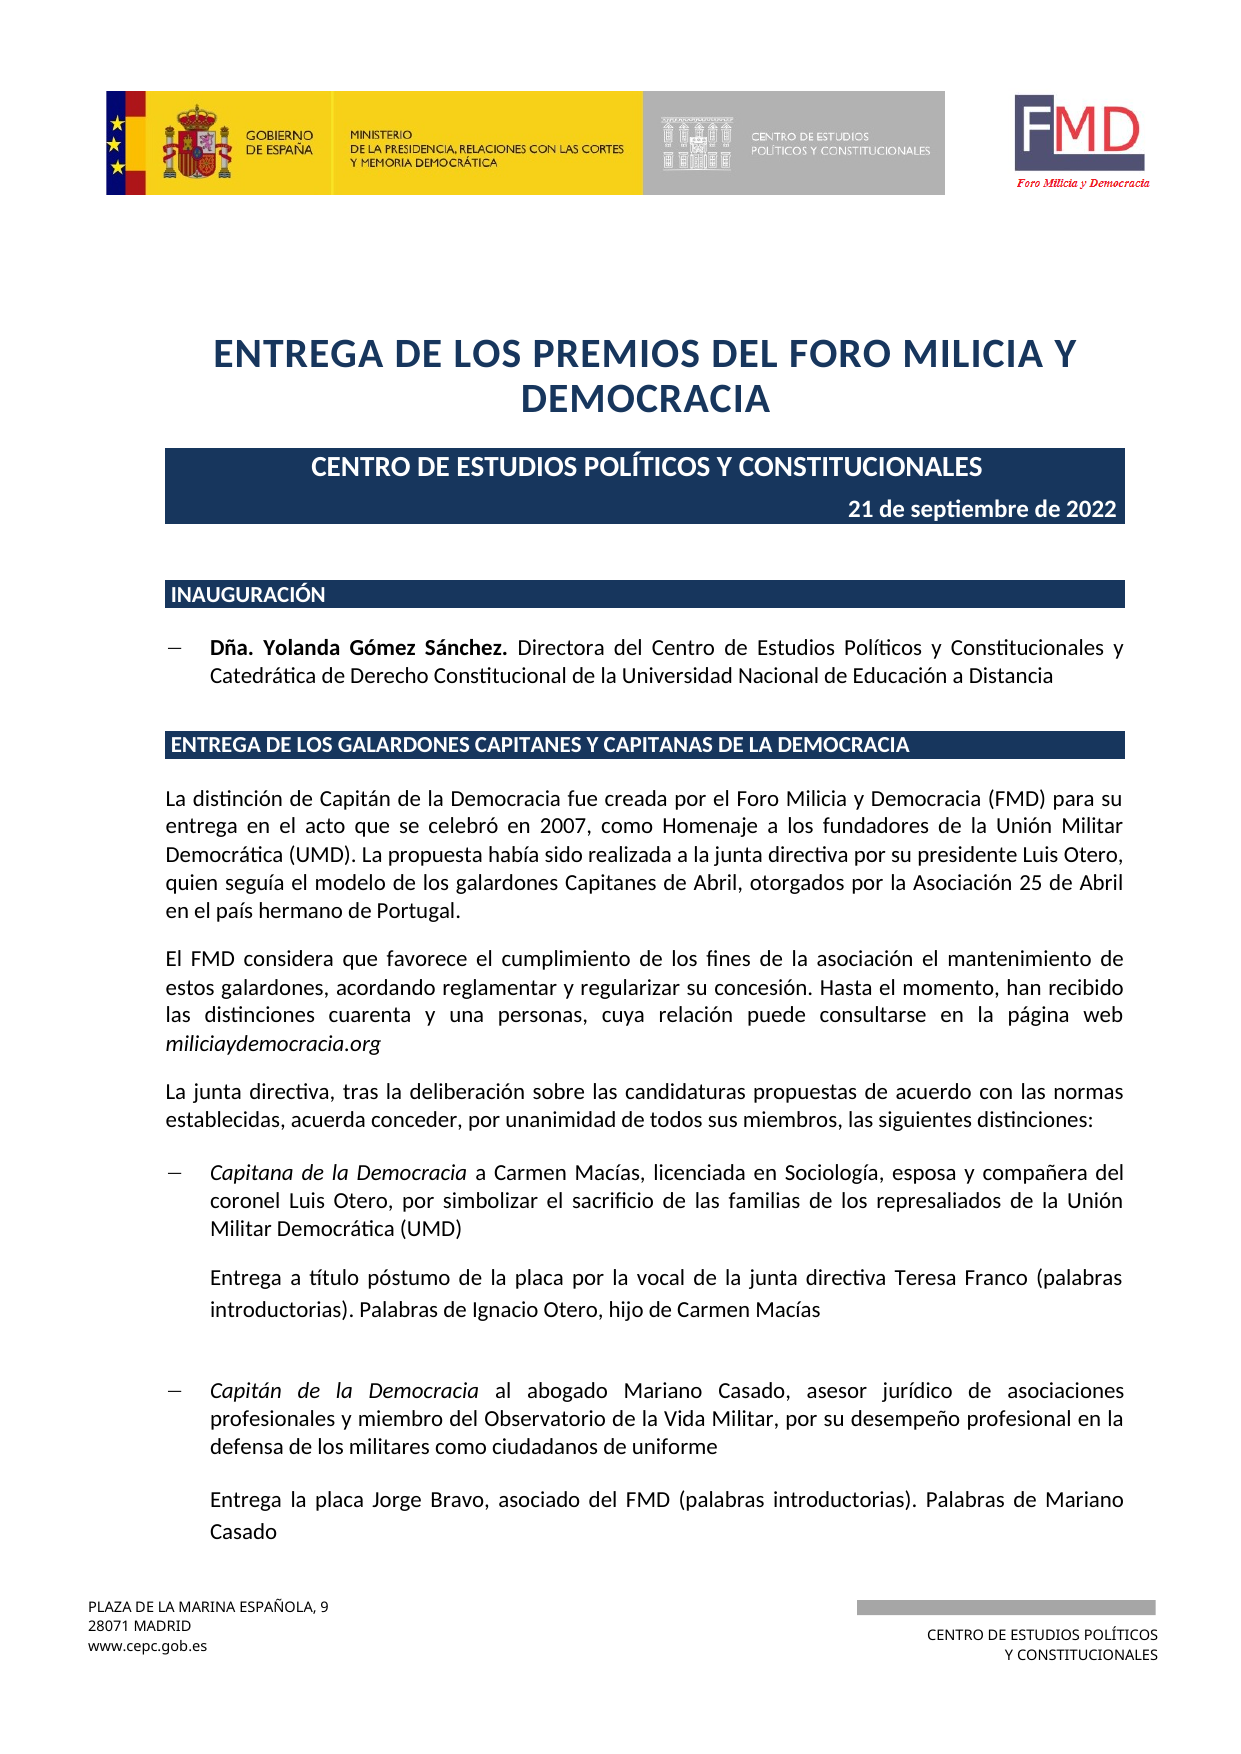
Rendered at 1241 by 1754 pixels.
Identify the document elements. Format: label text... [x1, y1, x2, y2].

title ENTREGA DE LOS PREMIOS DEL FORO MILICIA Y DEMOCRACIA [165, 331, 1125, 423]
list Entrega a título póstumo de la placa por la vocal de la junta directiva Teresa Franco (palabras introductorias). Palabras de Ignacio Otero, hijo de Carmen Macías [210, 1263, 1125, 1324]
text La junta directiva, tras la deliberación sobre las candidaturas propuestas de acuerdo con las normas establecidas, acuerda conceder, por unanimidad de todos sus miembros, las siguientes distinciones: [165, 1077, 1125, 1133]
picture [106, 91, 945, 195]
list Entrega la placa Jorge Bravo, asociado del FMD (palabras introductorias). Palabras de Mariano Casado [210, 1485, 1125, 1545]
list Capitana de la Democracia a Carmen Macías, licenciada en Sociología, esposa y compañera del coronel Luis Otero, por simbolizar el sacrificio de las familias de los represaliados de la Unión Militar Democrática (UMD) [165, 1158, 1125, 1243]
text INAUGURACIÓN [165, 580, 1125, 608]
text La distinción de Capitán de la Democracia fue creada por el Foro Milicia y Democracia (FMD) para su entrega en el acto que se celebró en 2007, como Homenaje a los fundadores de la Unión Militar Democrática (UMD). La propuesta había sido realizada a la junta directiva por su presidente Luis Otero, quien seguía el modelo de los galardones Capitanes de Abril, otorgados por la Asociación 25 de Abril en el país hermano de Portugal. [165, 784, 1125, 924]
list Dña. Yolanda Gómez Sánchez. Directora del Centro de Estudios Políticos y Constitucionales y Catedrática de Derecho Constitucional de la Universidad Nacional de Educación a Distancia [165, 633, 1125, 689]
picture [1007, 88, 1155, 195]
list Capitán de la Democracia al abogado Mariano Casado, asesor jurídico de asociaciones profesionales y miembro del Observatorio de la Vida Militar, por su desempeño profesional en la defensa de los militares como ciudadanos de uniforme [165, 1376, 1125, 1460]
text El FMD considera que favorece el cumplimiento de los fines de la asociación el mantenimiento de estos galardones, acordando reglamentar y regularizar su concesión. Hasta el momento, han recibido las distinciones cuarenta y una personas, cuya relación puede consultarse en la página web miliciaydemocracia.org [165, 944, 1125, 1057]
text ENTREGA DE LOS GALARDONES CAPITANES Y CAPITANAS DE LA DEMOCRACIA [165, 731, 1125, 759]
table_header Centro de Estudios Políticos y Constitucionales 21 de septiembre de 2022 [165, 448, 1125, 524]
